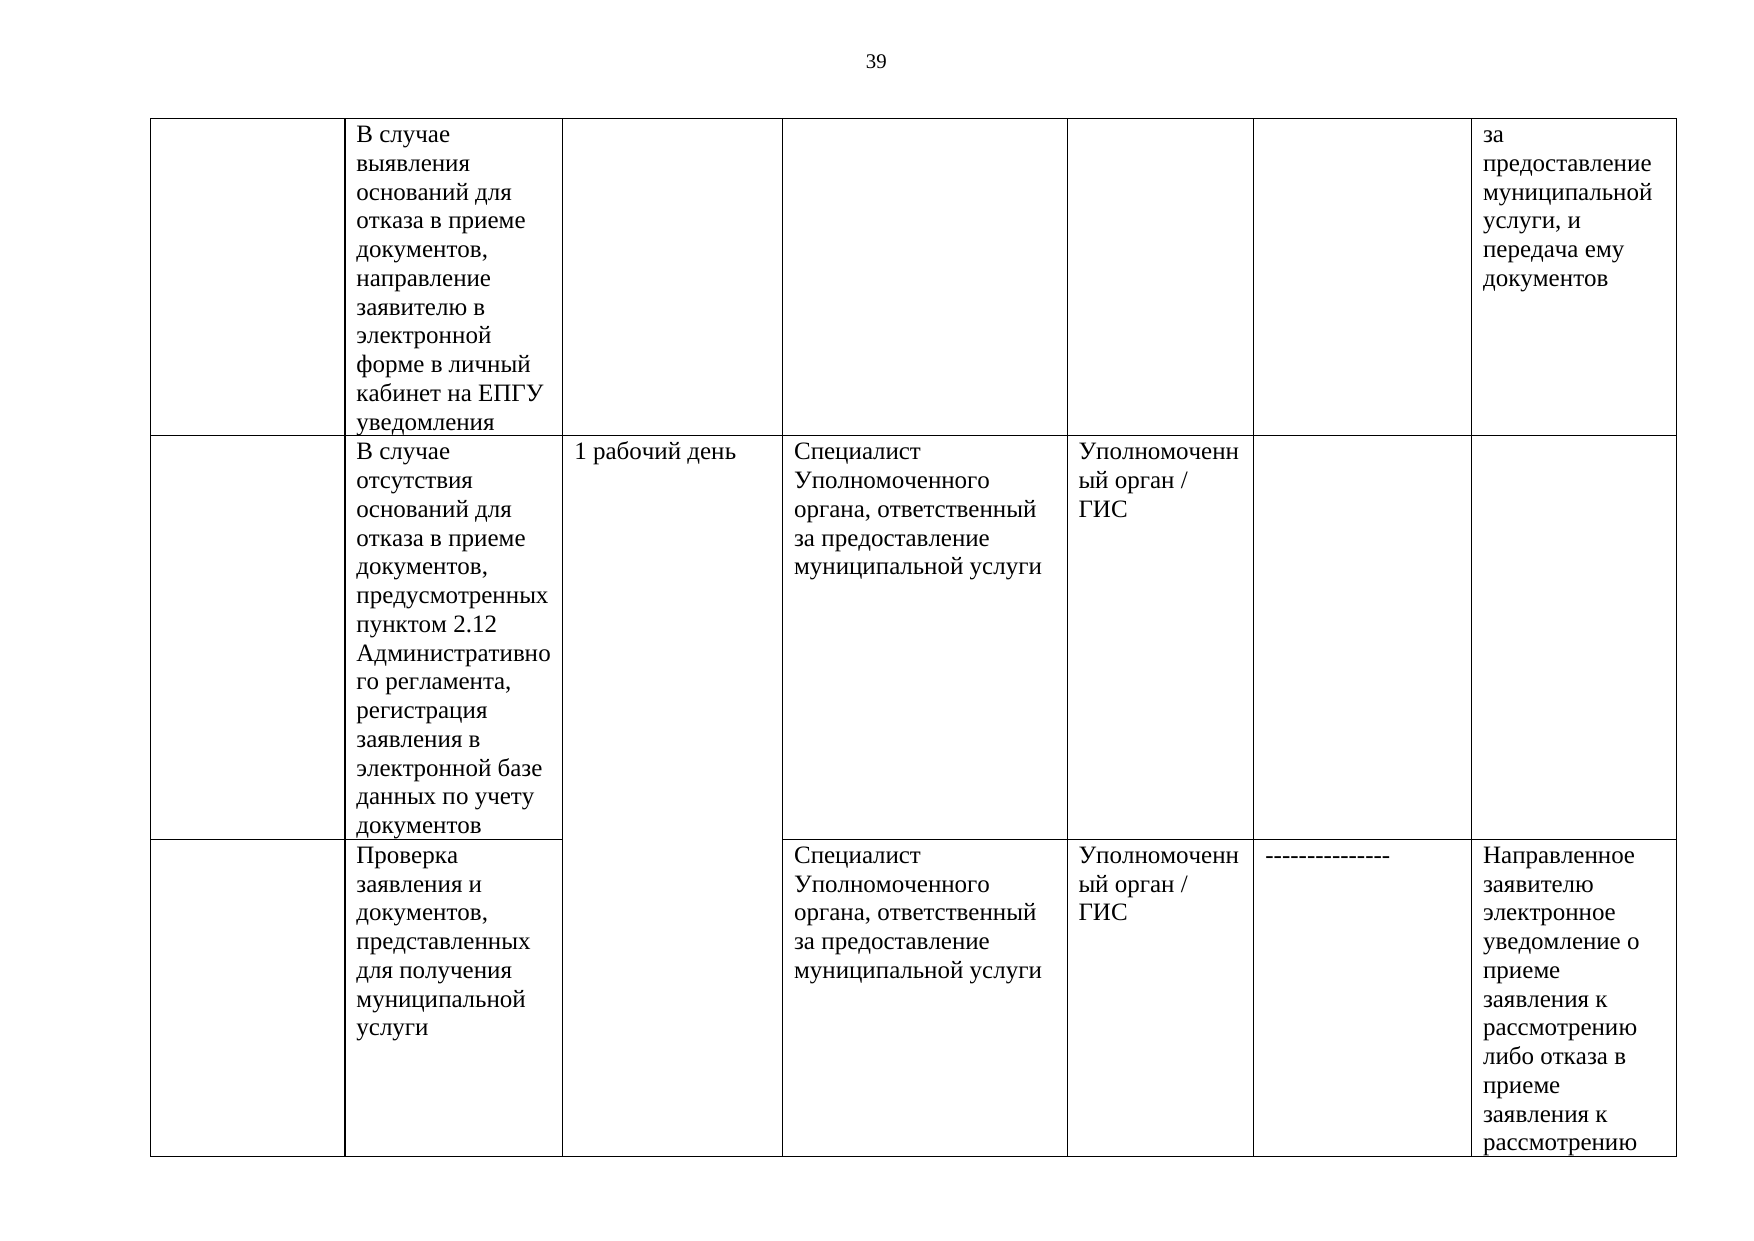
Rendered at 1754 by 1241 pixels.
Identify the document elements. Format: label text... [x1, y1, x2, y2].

table_cell [151, 840, 344, 1156]
table_cell Уполномоченный орган / ГИС [1068, 840, 1253, 1156]
table_cell В случае отсутствия оснований для отказа в приеме документов, предусмотренных пунктом 2.12 Административного регламента, регистрация заявления в электронной базе данных по учету документов [346, 436, 562, 839]
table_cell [1472, 119, 1676, 435]
table_cell [1254, 119, 1471, 435]
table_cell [1068, 119, 1253, 435]
table_cell В случае выявления оснований для отказа в приеме документов, направление заявителю в электронной форме в личный кабинет на ЕПГУ уведомления [346, 119, 562, 435]
table_cell Проверка заявления и документов, представленных для получения муниципальной услуги [346, 840, 562, 1156]
table_cell --------------- [1254, 840, 1471, 1156]
table_cell Уполномоченный орган / ГИС [1068, 436, 1253, 839]
table_cell Специалист Уполномоченного органа, ответственный за предоставление муниципальной услуги [783, 436, 1067, 839]
table_cell Направленное заявителю электронное уведомление о приеме заявления к рассмотрению либо отказа в приеме заявления к рассмотрению [1472, 840, 1676, 1156]
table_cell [563, 119, 782, 435]
table_cell [1254, 436, 1471, 839]
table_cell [151, 119, 344, 435]
table_cell 1 рабочий день [563, 436, 782, 1156]
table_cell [783, 840, 1067, 1156]
table_cell [151, 436, 344, 839]
table_cell [1472, 436, 1676, 839]
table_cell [783, 119, 1067, 435]
